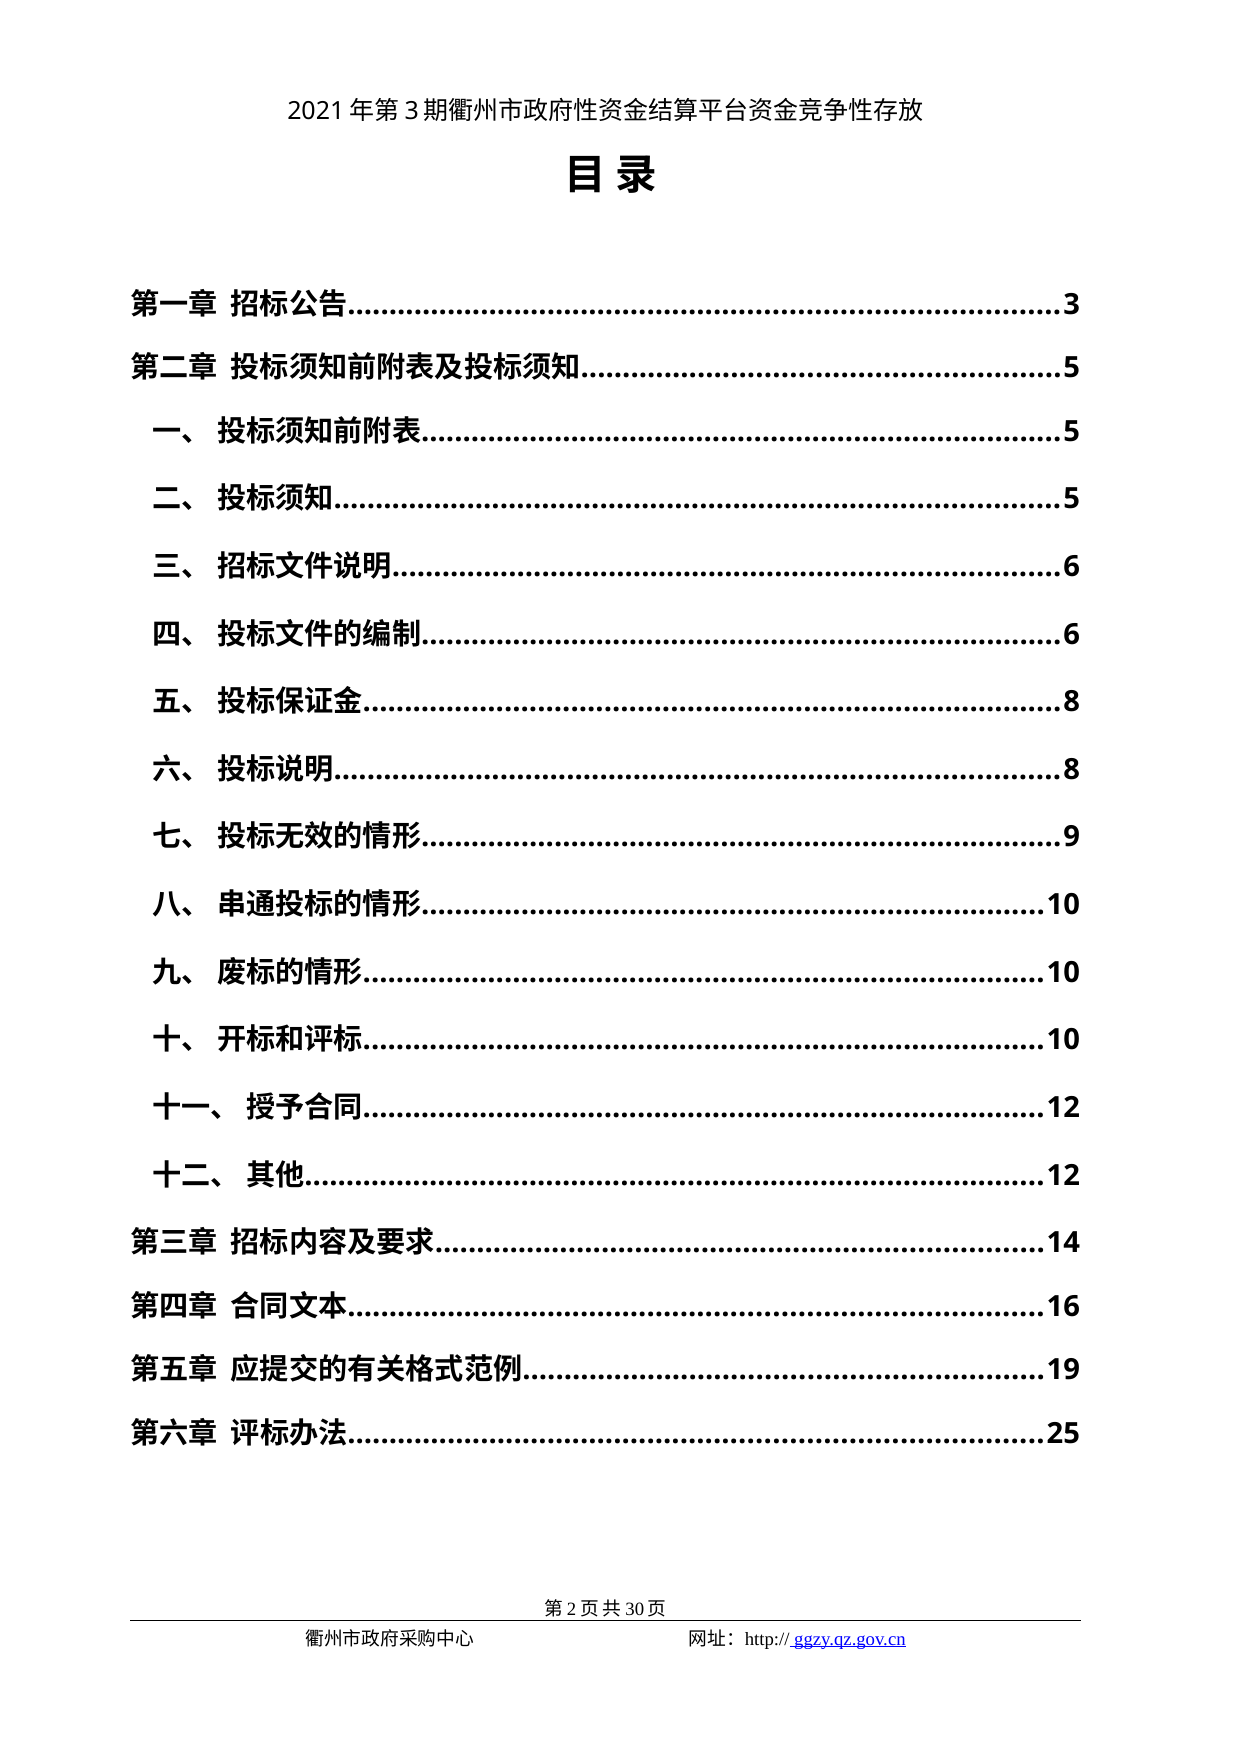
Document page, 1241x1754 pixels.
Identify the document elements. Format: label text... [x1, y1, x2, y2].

text 四、 投标文件的编制 6 [152, 610, 1081, 653]
text 七、 投标无效的情形 9 [152, 813, 1081, 855]
text 第四章 合同文本 16 [130, 1282, 1081, 1324]
text 第六章 评标办法 25 [130, 1409, 1081, 1452]
text 第五章 应提交的有关格式范例 19 [130, 1346, 1081, 1388]
text 十一、 授予合同 12 [152, 1083, 1081, 1126]
text 一、 投标须知前附表 5 [152, 407, 1081, 450]
text 五、 投标保证金 8 [152, 678, 1081, 720]
text 九、 废标的情形 10 [152, 948, 1081, 991]
text 十二、 其他 12 [152, 1151, 1081, 1193]
text 十、 开标和评标 10 [152, 1016, 1081, 1058]
text 二、 投标须知 5 [152, 475, 1081, 517]
text 六、 投标说明 8 [152, 745, 1081, 788]
text 第三章 招标内容及要求 14 [130, 1219, 1081, 1261]
text 目 录 [130, 145, 1081, 201]
text 三、 招标文件说明 6 [152, 543, 1081, 585]
text 第一章 招标公告 3 [130, 280, 1081, 323]
text 八、 串通投标的情形 10 [152, 881, 1081, 923]
text 第二章 投标须知前附表及投标须知 5 [130, 344, 1081, 386]
